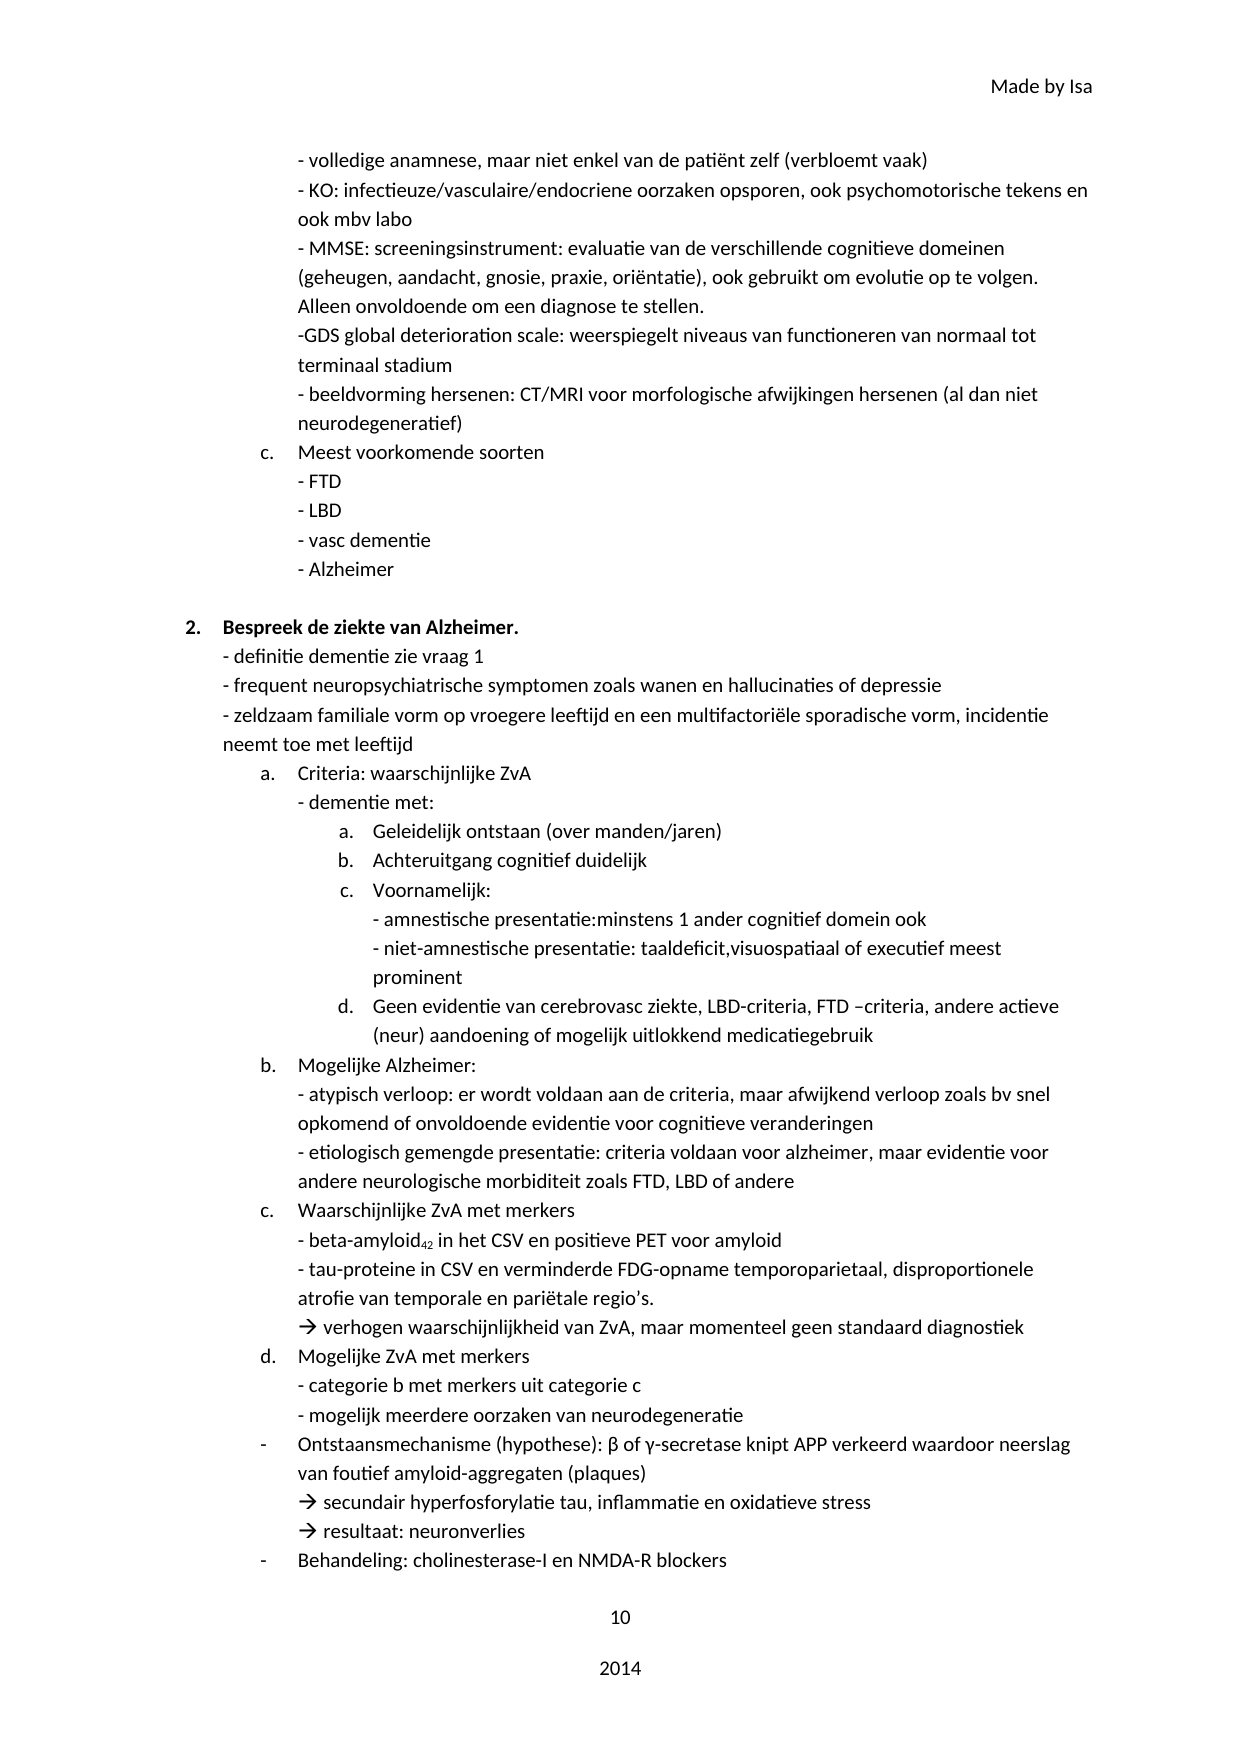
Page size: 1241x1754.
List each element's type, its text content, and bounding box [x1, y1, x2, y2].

list Geen evidentie van cerebrovasc ziekte, LBD-criteria, FTD –criteria, andere actieve (neur) aandoening of mogelijk uitlokkend medicatiegebruik [354, 993, 1093, 1048]
list Achteruitgang cognitief duidelijk [354, 848, 1093, 873]
list Mogelijke ZvA met merkers - categorie b met merkers uit categorie c - mogelijk meerdere oorzaken van neurodegeneratie [260, 1343, 1093, 1427]
list Voornamelijk: - amnestische presentatie:minstens 1 ander cognitief domein ook - niet-amnestische presentatie: taaldeficit,visuospatiaal of executief meest prominent [354, 877, 1093, 990]
list Behandeling: cholinesterase-I en NMDA-R blockers [260, 1548, 1093, 1602]
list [260, 148, 1093, 436]
list Geleidelijk ontstaan (over manden/jaren) [354, 818, 1093, 844]
list Waarschijnlijke ZvA met merkers - beta-amyloid42 in het CSV en positieve PET voor amyloid - tau-proteine in CSV en verminderde FDG-opname temporoparietaal, disproportionele atrofie van temporale en pariëtale regio’s. verhogen waarschijnlijkheid van ZvA, maar momenteel geen standaard diagnostiek [260, 1198, 1093, 1340]
list Meest voorkomende soorten - FTD - LBD - vasc dementie - Alzheimer [260, 439, 1093, 611]
list Ontstaansmechanisme (hypothese): β of γ-secretase knipt APP verkeerd waardoor neerslag van foutief amyloid-aggregaten (plaques) secundair hyperfosforylatie tau, inflammatie en oxidatieve stress resultaat: neuronverlies [260, 1431, 1093, 1544]
list Criteria: waarschijnlijke ZvA - dementie met: [260, 760, 1093, 815]
list Bespreek de ziekte van Alzheimer. - definitie dementie zie vraag 1 - frequent neuropsychiatrische symptomen zoals wanen en hallucinaties of depressie - zeldzaam familiale vorm op vroegere leeftijd en een multifactoriële sporadische vorm, incidentie neemt toe met leeftijd [185, 614, 1093, 756]
list Mogelijke Alzheimer: - atypisch verloop: er wordt voldaan aan de criteria, maar afwijkend verloop zoals bv snel opkomend of onvoldoende evidentie voor cognitieve veranderingen - etiologisch gemengde presentatie: criteria voldaan voor alzheimer, maar evidentie voor andere neurologische morbiditeit zoals FTD, LBD of andere [260, 1052, 1093, 1194]
